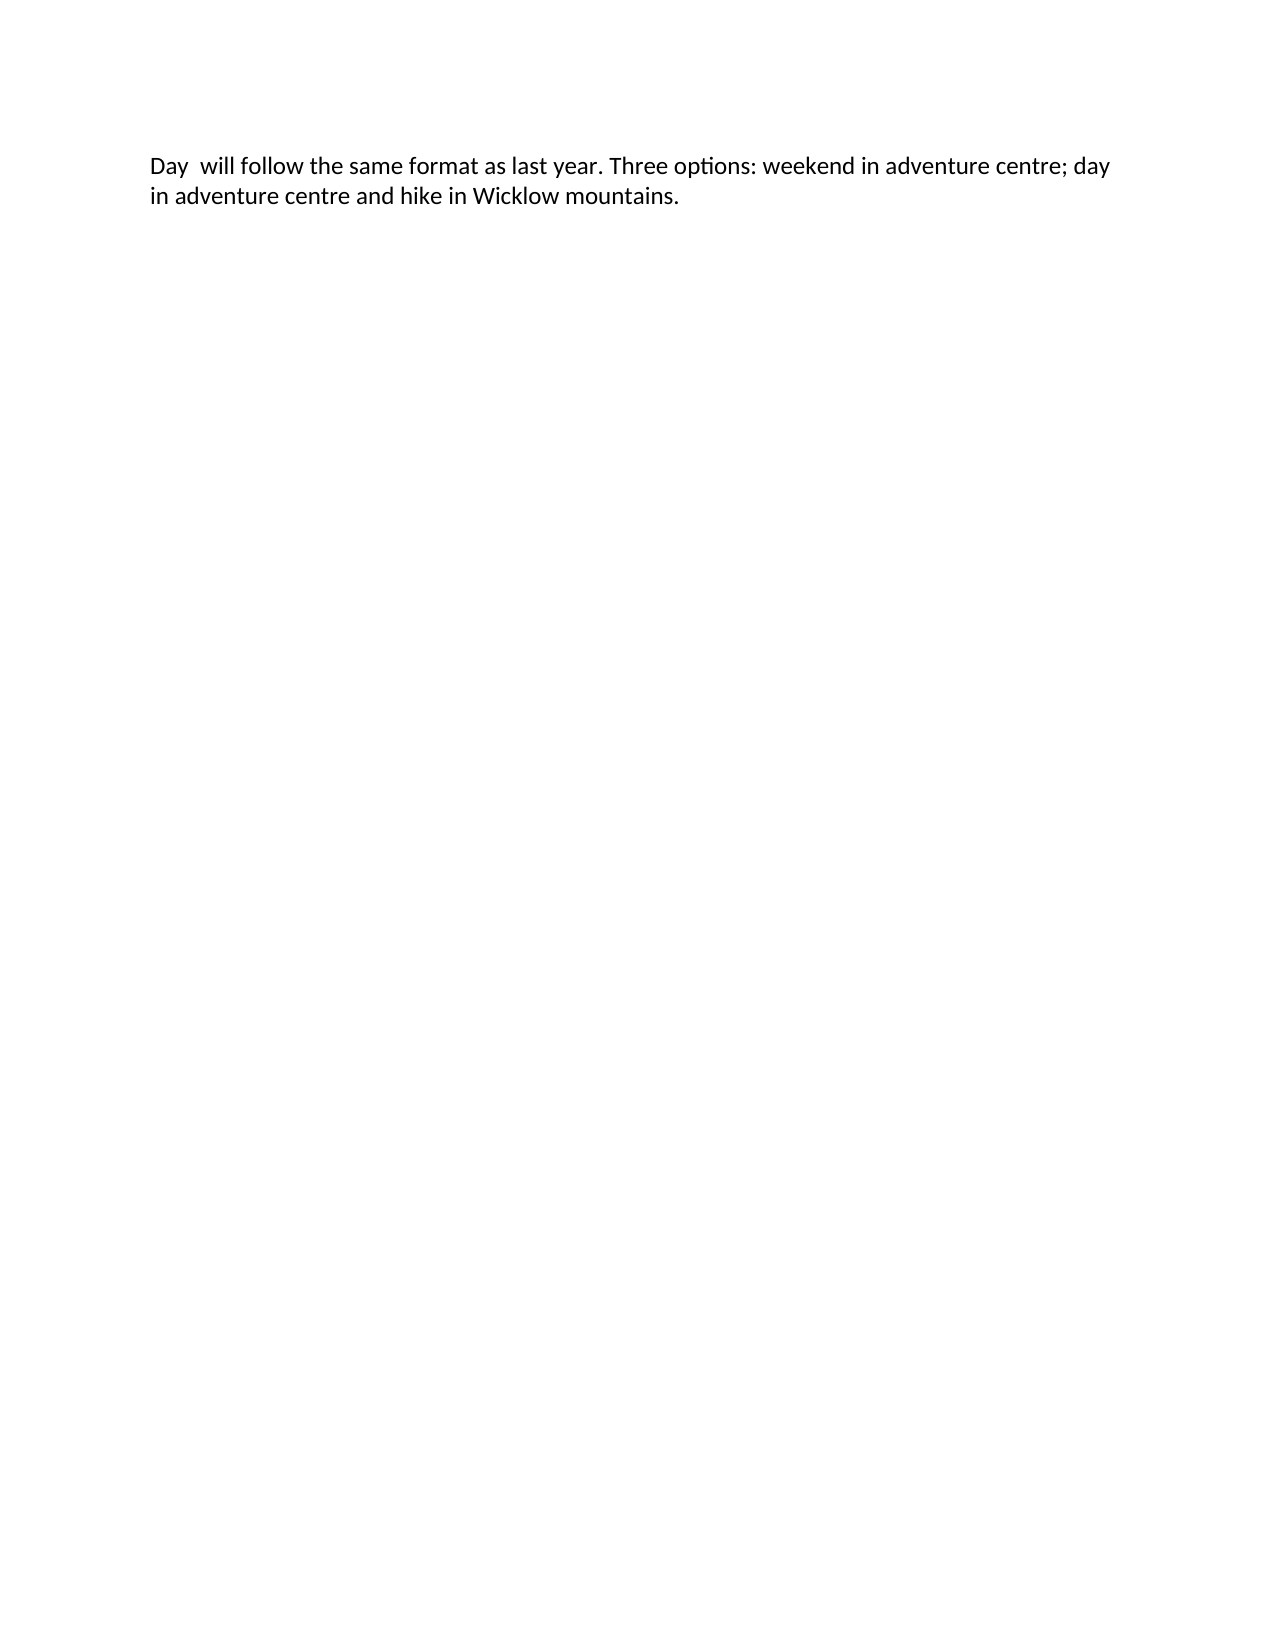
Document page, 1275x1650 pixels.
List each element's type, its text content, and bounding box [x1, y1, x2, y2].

text Day will follow the same format as last year. Three options: weekend in adventure centre; day in adventure centre and hike in Wicklow mountains. [150, 150, 1125, 211]
